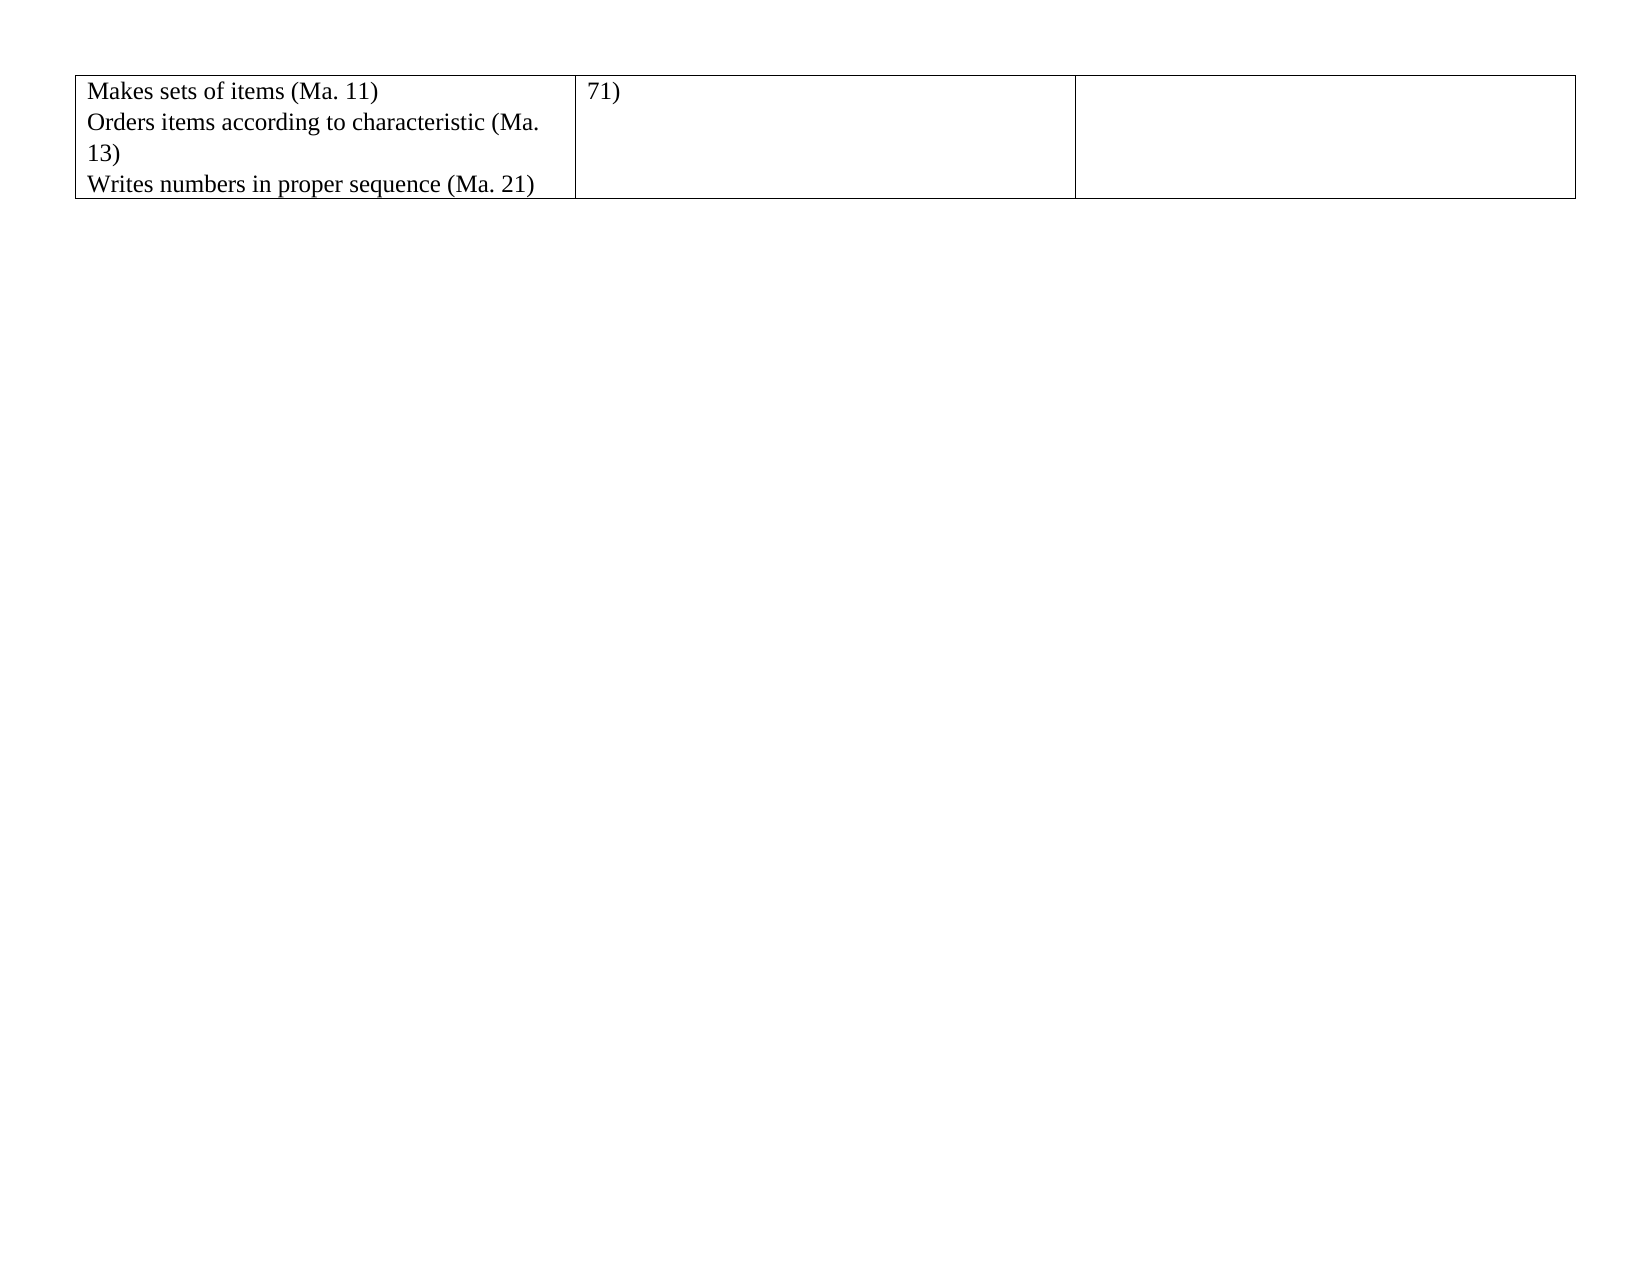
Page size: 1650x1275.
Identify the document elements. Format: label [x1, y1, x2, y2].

table_cell [1076, 76, 1575, 198]
table_cell [576, 76, 1075, 198]
table_cell [76, 76, 575, 198]
